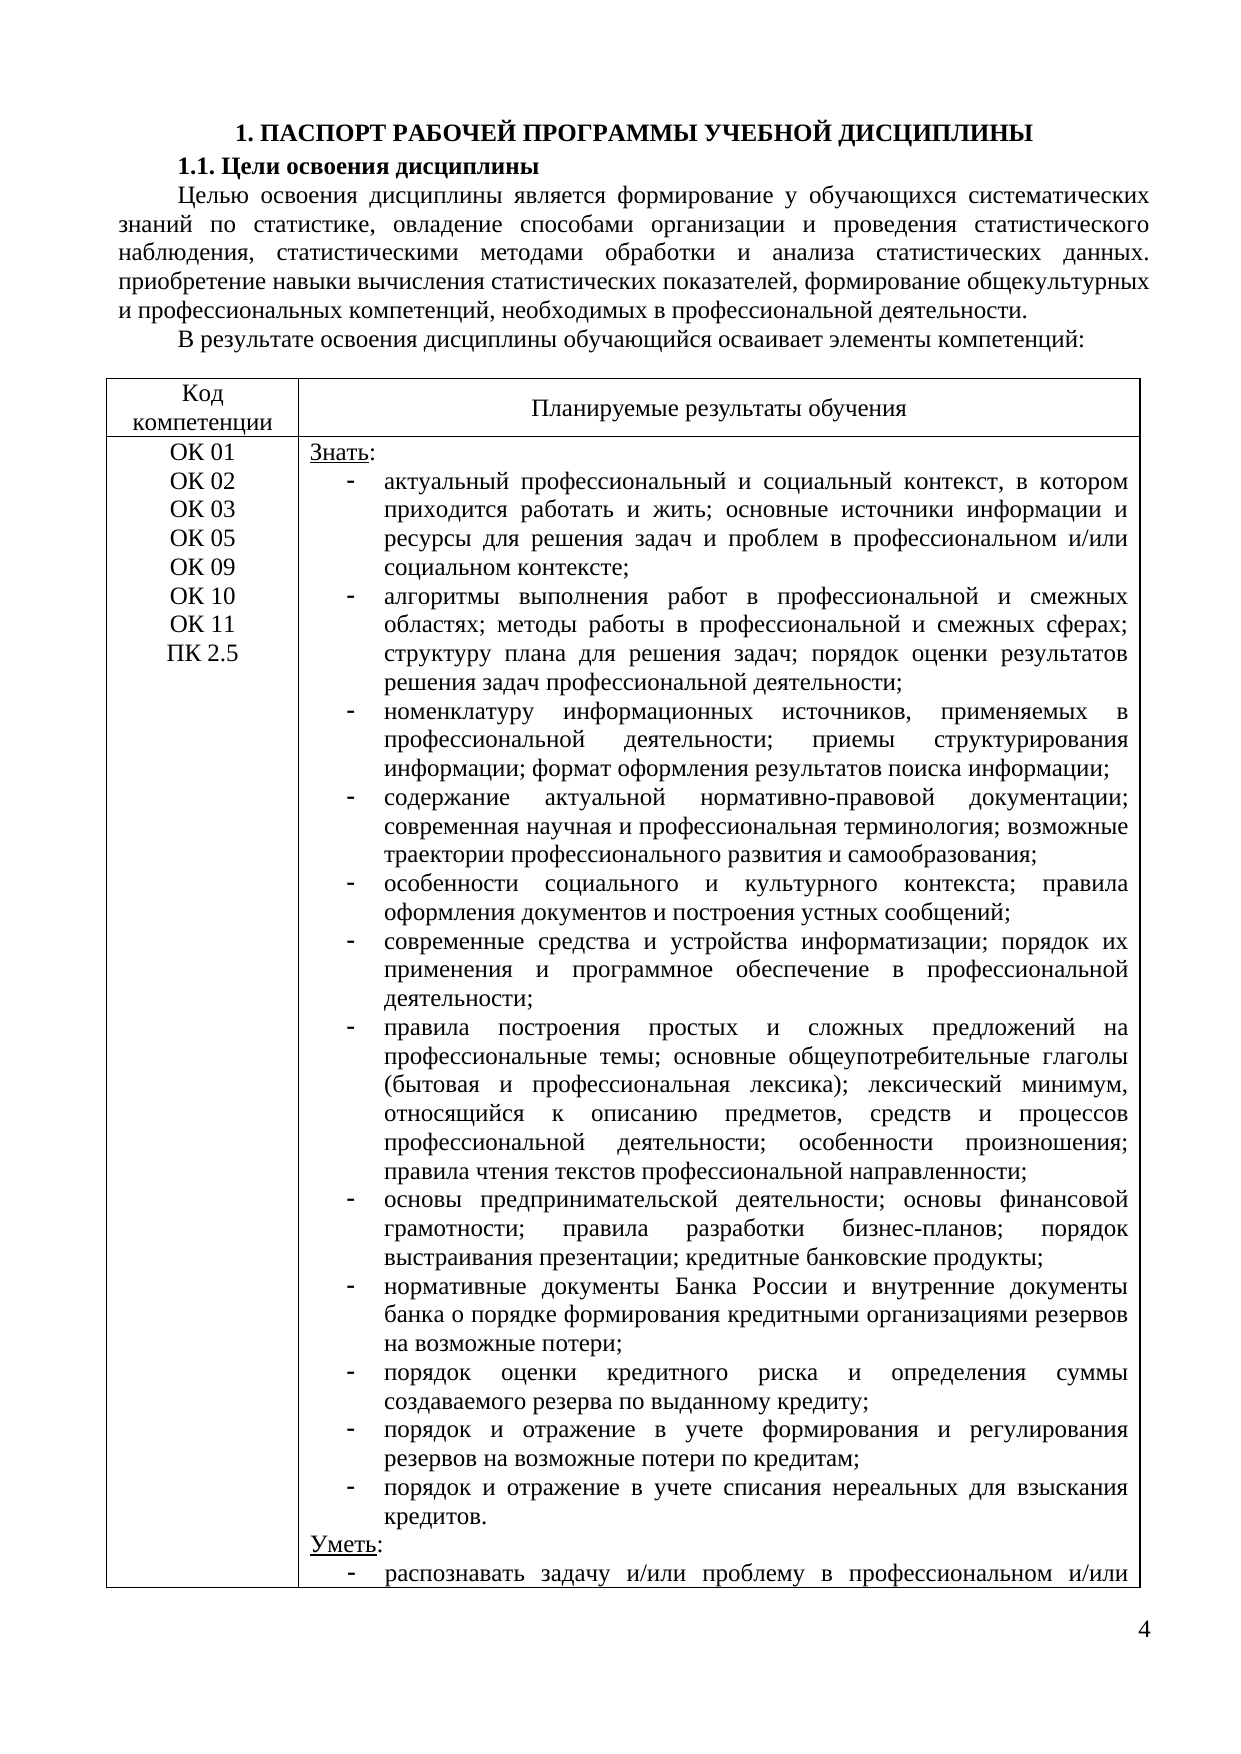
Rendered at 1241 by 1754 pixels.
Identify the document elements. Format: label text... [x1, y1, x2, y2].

table_header Планируемые результаты обучения [299, 379, 1139, 436]
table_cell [299, 437, 1139, 1587]
text В результате освоения дисциплины обучающийся осваивает элементы компетенций: [118, 324, 1150, 352]
subtitle 1. ПАСПОРТ РАБОЧЕЙ ПРОГРАММЫ УЧЕБНОЙ ДИСЦИПЛИНЫ [118, 118, 1150, 147]
table_header Код компетенции [107, 379, 298, 436]
text 1.1. Цели освоения дисциплины [118, 151, 1150, 180]
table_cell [107, 437, 298, 1587]
text Целью освоения дисциплины является формирование у обучающихся систематических знаний по статистике, овладение способами организации и проведения статистического наблюдения, статистическими методами обработки и анализа статистических данных. приобретение навыки вычисления статистических показателей, формирование общекультурных и профессиональных компетенций, необходимых в профессиональной деятельности. [118, 180, 1150, 324]
